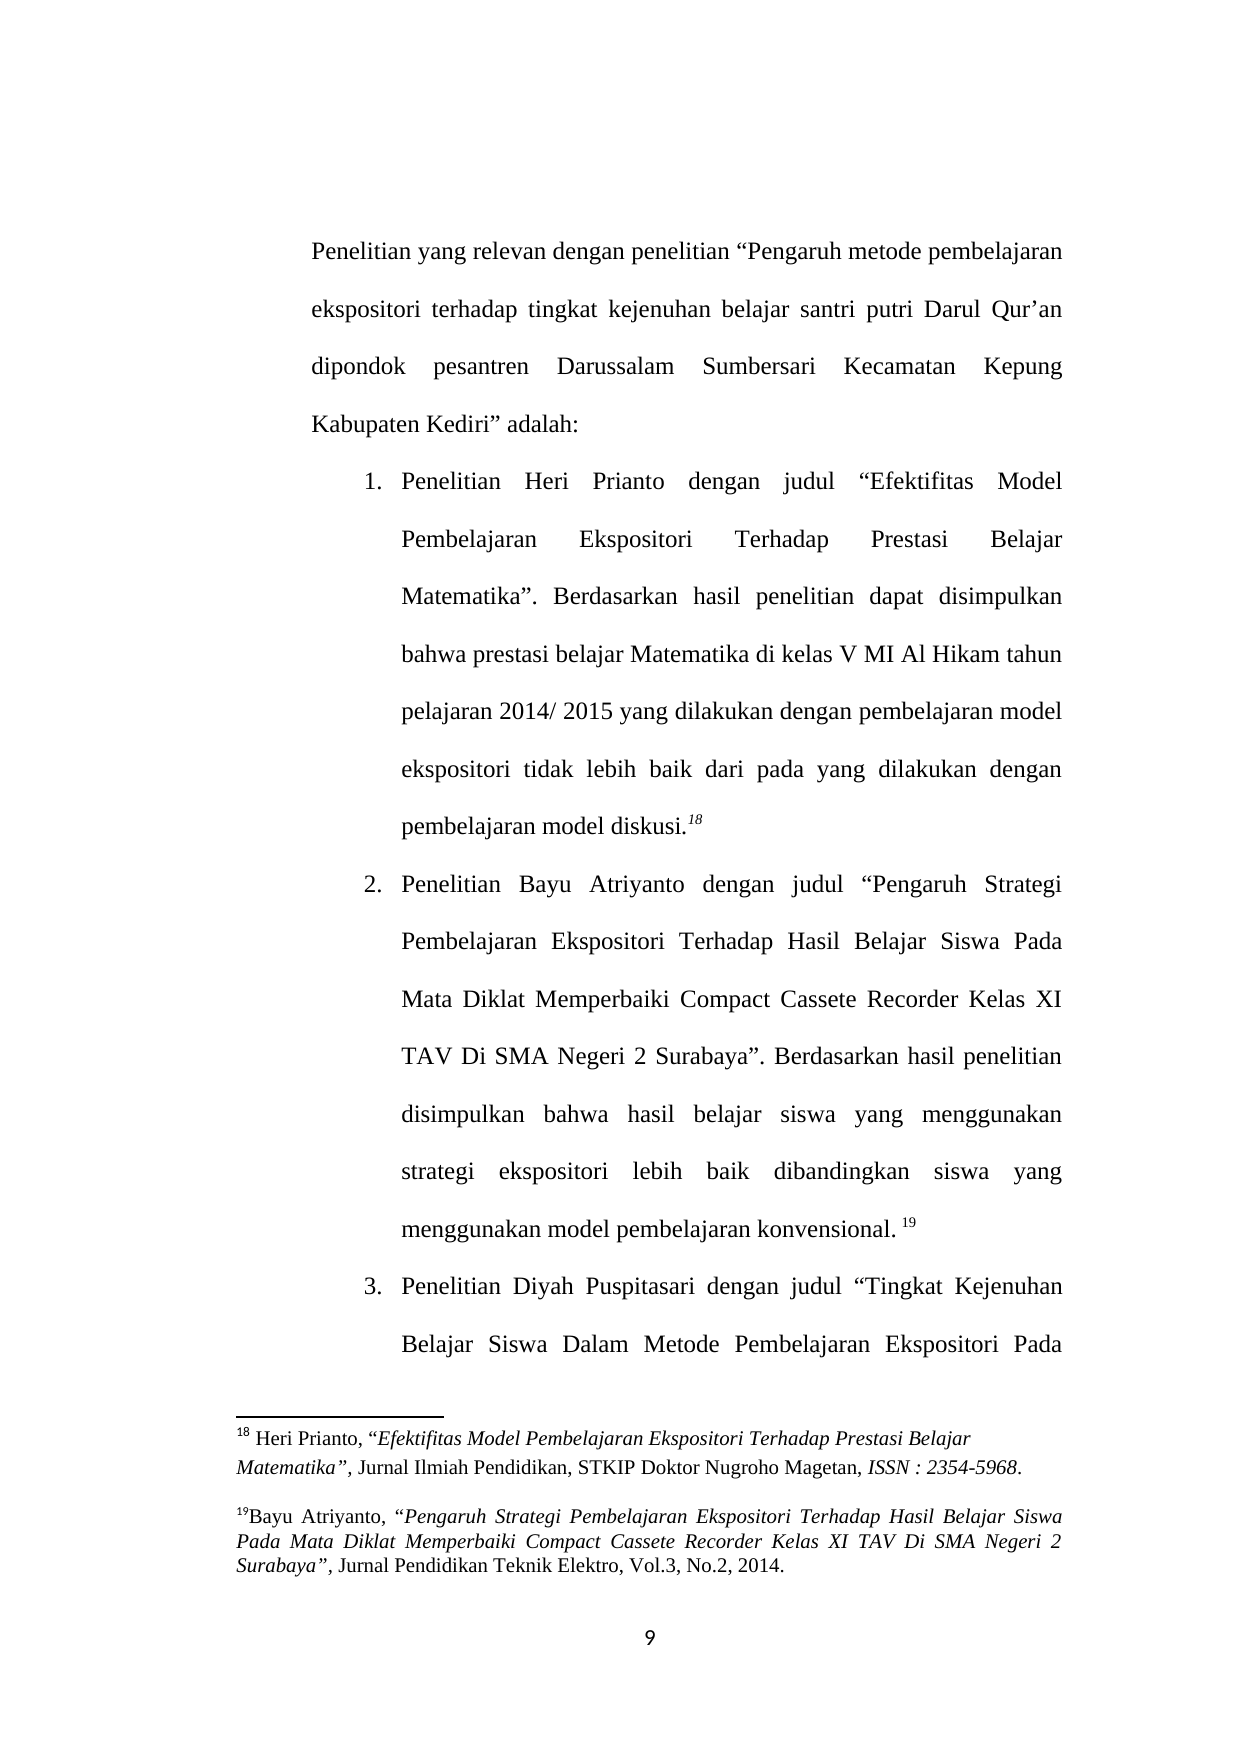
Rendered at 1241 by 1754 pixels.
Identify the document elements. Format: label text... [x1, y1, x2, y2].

list Penelitian Bayu Atriyanto dengan judul “Pengaruh Strategi Pembelajaran Ekspositori Terhadap Hasil Belajar Siswa Pada Mata Diklat Memperbaiki Compact Cassete Recorder Kelas XI TAV Di SMA Negeri 2 Surabaya”. Berdasarkan hasil penelitian disimpulkan bahwa hasil belajar siswa yang menggunakan strategi ekspositori lebih baik dibandingkan siswa yang menggunakan model pembelajaran konvensional. [363, 869, 1063, 1242]
list Penelitian yang relevan dengan penelitian “Pengaruh metode pembelajaran ekspositori terhadap tingkat kejenuhan belajar santri putri Darul Qur’an dipondok pesantren Darussalam Sumbersari Kecamatan Kepung Kabupaten Kediri” adalah: [311, 236, 1063, 437]
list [363, 1271, 1063, 1357]
list Penelitian Heri Prianto dengan judul “Efektifitas Model Pembelajaran Ekspositori Terhadap Prestasi Belajar Matematika”. Berdasarkan hasil penelitian dapat disimpulkan bahwa prestasi belajar Matematika di kelas V MI Al Hikam tahun pelajaran 2014/ 2015 yang dilakukan dengan pembelajaran model ekspositori tidak lebih baik dari pada yang dilakukan dengan pembelajaran model diskusi. [363, 466, 1063, 840]
